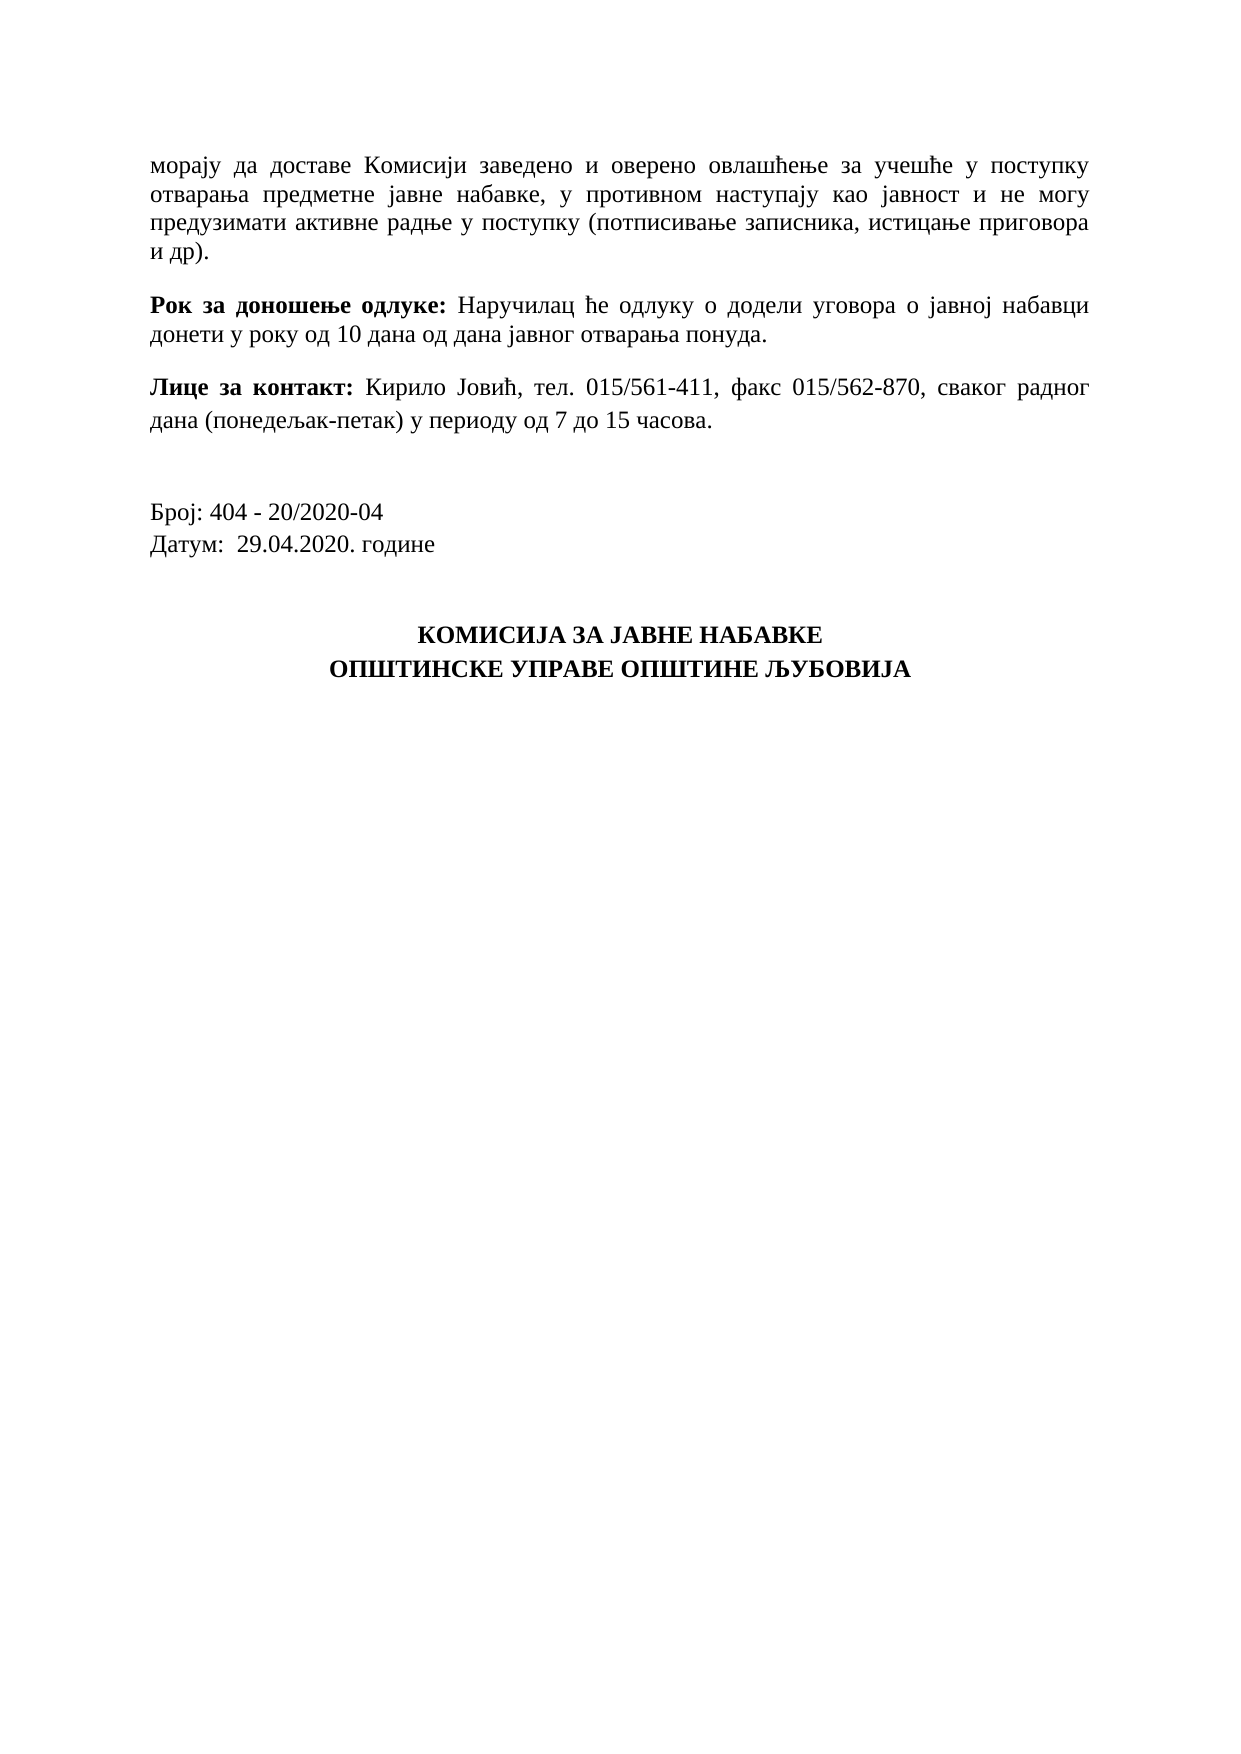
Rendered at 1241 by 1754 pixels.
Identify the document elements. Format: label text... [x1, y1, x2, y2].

text Лице за контакт: Кирило Јовић, тел. 015/561-411, факс 015/562-870, сваког радног дана (понедељак-петак) у периоду од 7 до 15 часова. [150, 372, 1090, 434]
text Датум: 29.04.2020. године [150, 529, 1090, 558]
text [150, 150, 1090, 265]
text Рок за доношење одлуке: Наручилац ће одлуку о додели уговора о јавној набавци донети у року од 10 дана од дана јавног отварања понуда. [150, 290, 1090, 347]
text ОПШТИНСКЕ УПРАВЕ ОПШТИНЕ ЉУБОВИЈА [150, 654, 1090, 682]
text КОМИСИЈА ЗА ЈАВНЕ НАБАВКЕ [150, 621, 1090, 649]
text Број: 404 - 20/2020-04 [150, 497, 1090, 525]
